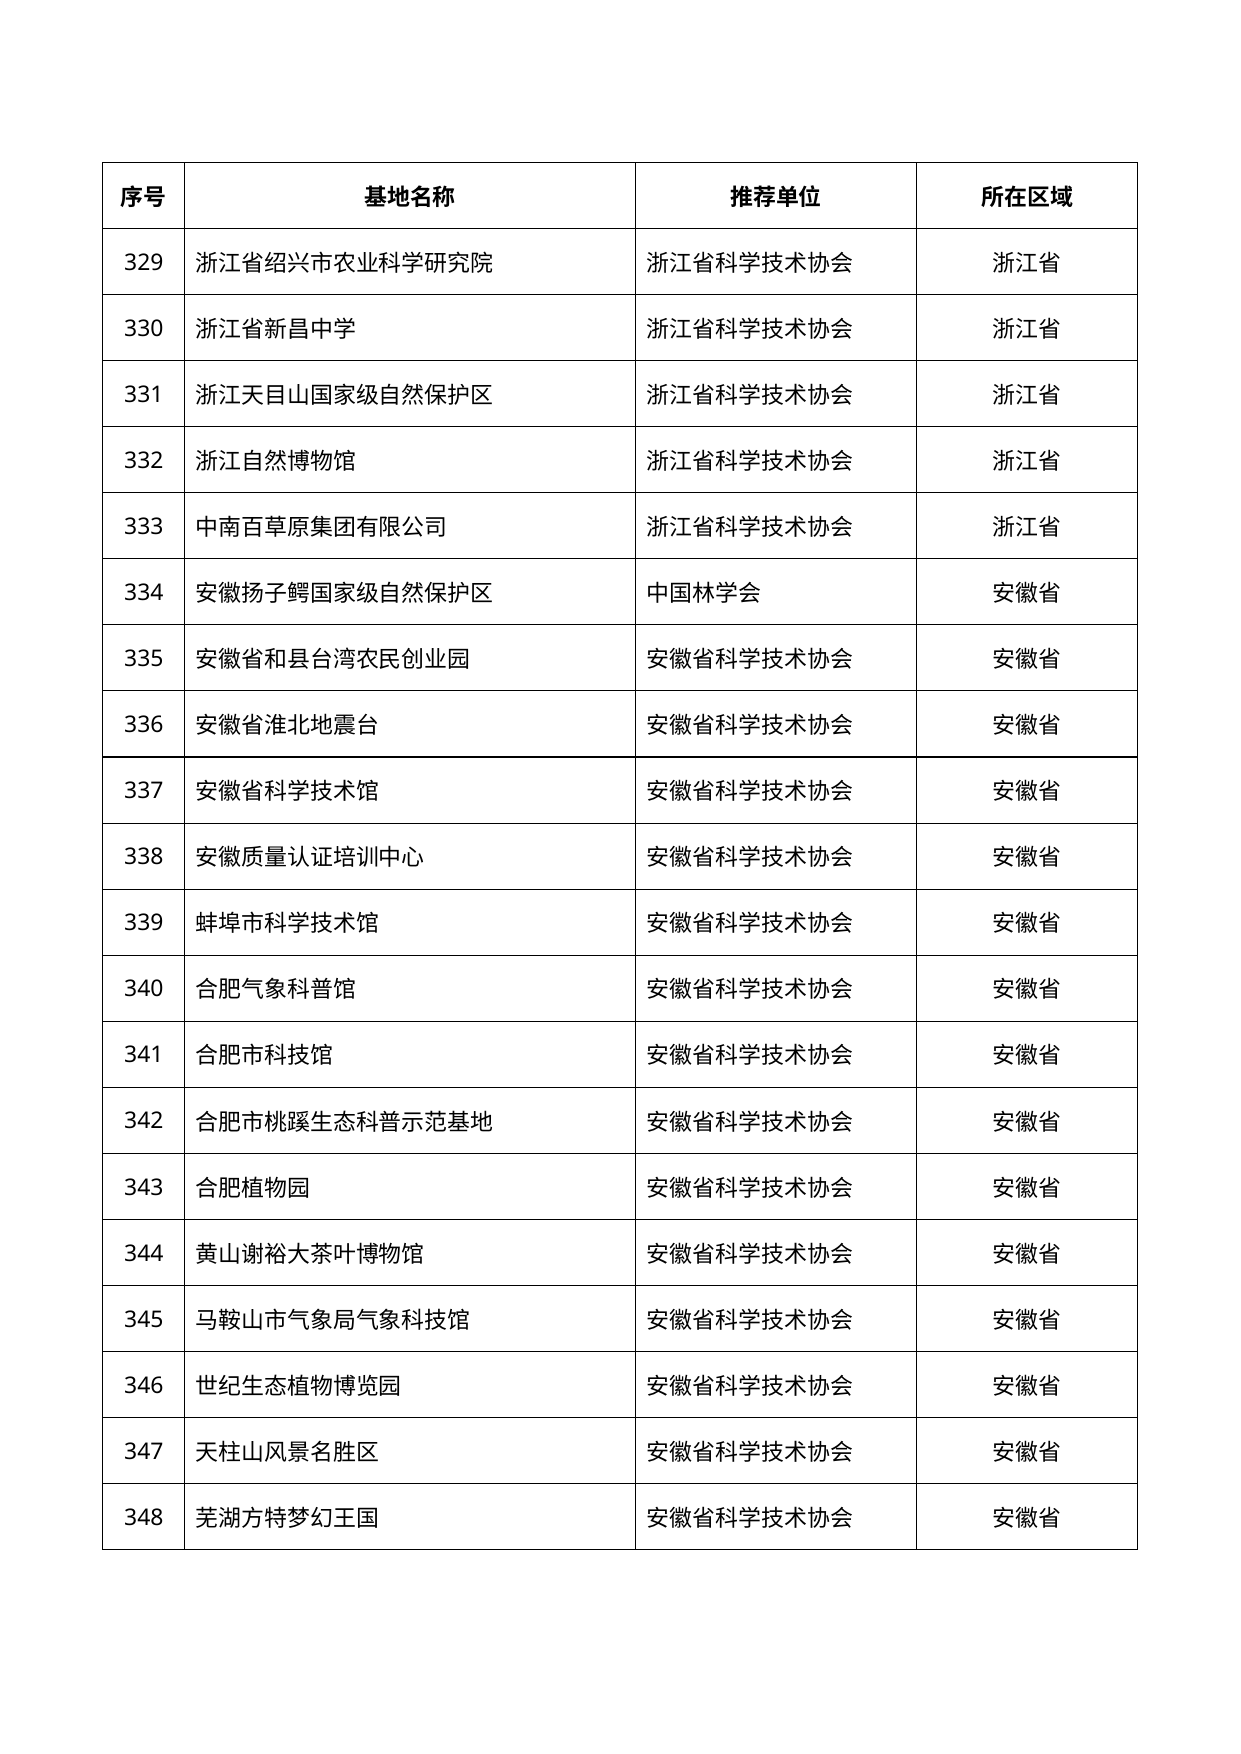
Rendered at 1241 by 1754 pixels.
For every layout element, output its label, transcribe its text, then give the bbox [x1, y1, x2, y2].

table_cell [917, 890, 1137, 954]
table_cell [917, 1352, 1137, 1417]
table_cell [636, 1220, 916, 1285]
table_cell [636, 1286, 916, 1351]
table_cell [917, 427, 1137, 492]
table_header 序号 [103, 163, 184, 228]
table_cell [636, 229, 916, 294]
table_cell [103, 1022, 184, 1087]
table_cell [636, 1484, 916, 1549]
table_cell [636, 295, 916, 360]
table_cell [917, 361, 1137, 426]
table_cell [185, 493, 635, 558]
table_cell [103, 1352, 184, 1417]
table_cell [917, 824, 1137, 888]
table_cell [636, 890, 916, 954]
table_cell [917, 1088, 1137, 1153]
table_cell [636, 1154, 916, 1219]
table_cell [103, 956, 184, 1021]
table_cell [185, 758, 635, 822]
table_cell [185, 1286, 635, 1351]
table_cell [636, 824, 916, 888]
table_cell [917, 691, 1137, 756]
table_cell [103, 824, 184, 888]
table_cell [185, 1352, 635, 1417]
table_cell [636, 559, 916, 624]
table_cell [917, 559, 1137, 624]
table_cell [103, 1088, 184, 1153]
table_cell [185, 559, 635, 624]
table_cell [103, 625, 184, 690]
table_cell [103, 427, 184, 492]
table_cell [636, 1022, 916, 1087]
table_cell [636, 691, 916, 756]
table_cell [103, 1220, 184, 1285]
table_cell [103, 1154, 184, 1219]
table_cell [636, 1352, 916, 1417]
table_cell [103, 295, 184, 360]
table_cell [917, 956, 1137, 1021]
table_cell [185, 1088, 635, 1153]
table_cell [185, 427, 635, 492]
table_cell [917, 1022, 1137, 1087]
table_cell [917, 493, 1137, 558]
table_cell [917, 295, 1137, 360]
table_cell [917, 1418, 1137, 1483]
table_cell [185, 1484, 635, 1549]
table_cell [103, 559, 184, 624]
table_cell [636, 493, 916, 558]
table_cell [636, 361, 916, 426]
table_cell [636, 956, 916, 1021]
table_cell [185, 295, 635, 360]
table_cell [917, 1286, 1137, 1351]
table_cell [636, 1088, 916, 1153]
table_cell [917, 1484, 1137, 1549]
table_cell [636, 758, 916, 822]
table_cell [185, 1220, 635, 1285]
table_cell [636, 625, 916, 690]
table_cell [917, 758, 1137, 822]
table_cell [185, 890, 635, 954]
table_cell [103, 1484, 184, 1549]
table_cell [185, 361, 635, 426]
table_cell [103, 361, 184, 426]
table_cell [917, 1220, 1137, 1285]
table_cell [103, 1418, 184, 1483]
table_header 推荐单位 [636, 163, 916, 228]
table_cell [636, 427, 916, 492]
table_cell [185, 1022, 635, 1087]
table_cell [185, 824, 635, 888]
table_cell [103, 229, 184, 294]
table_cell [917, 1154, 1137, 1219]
table_header 所在区域 [917, 163, 1137, 228]
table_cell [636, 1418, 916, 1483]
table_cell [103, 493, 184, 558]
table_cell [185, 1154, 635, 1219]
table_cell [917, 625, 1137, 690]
table_header 基地名称 [185, 163, 635, 228]
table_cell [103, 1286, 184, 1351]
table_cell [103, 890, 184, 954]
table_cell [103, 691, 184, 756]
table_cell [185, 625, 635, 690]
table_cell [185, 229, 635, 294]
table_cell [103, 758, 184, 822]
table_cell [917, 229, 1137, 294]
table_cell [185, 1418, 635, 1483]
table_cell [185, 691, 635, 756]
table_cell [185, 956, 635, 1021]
